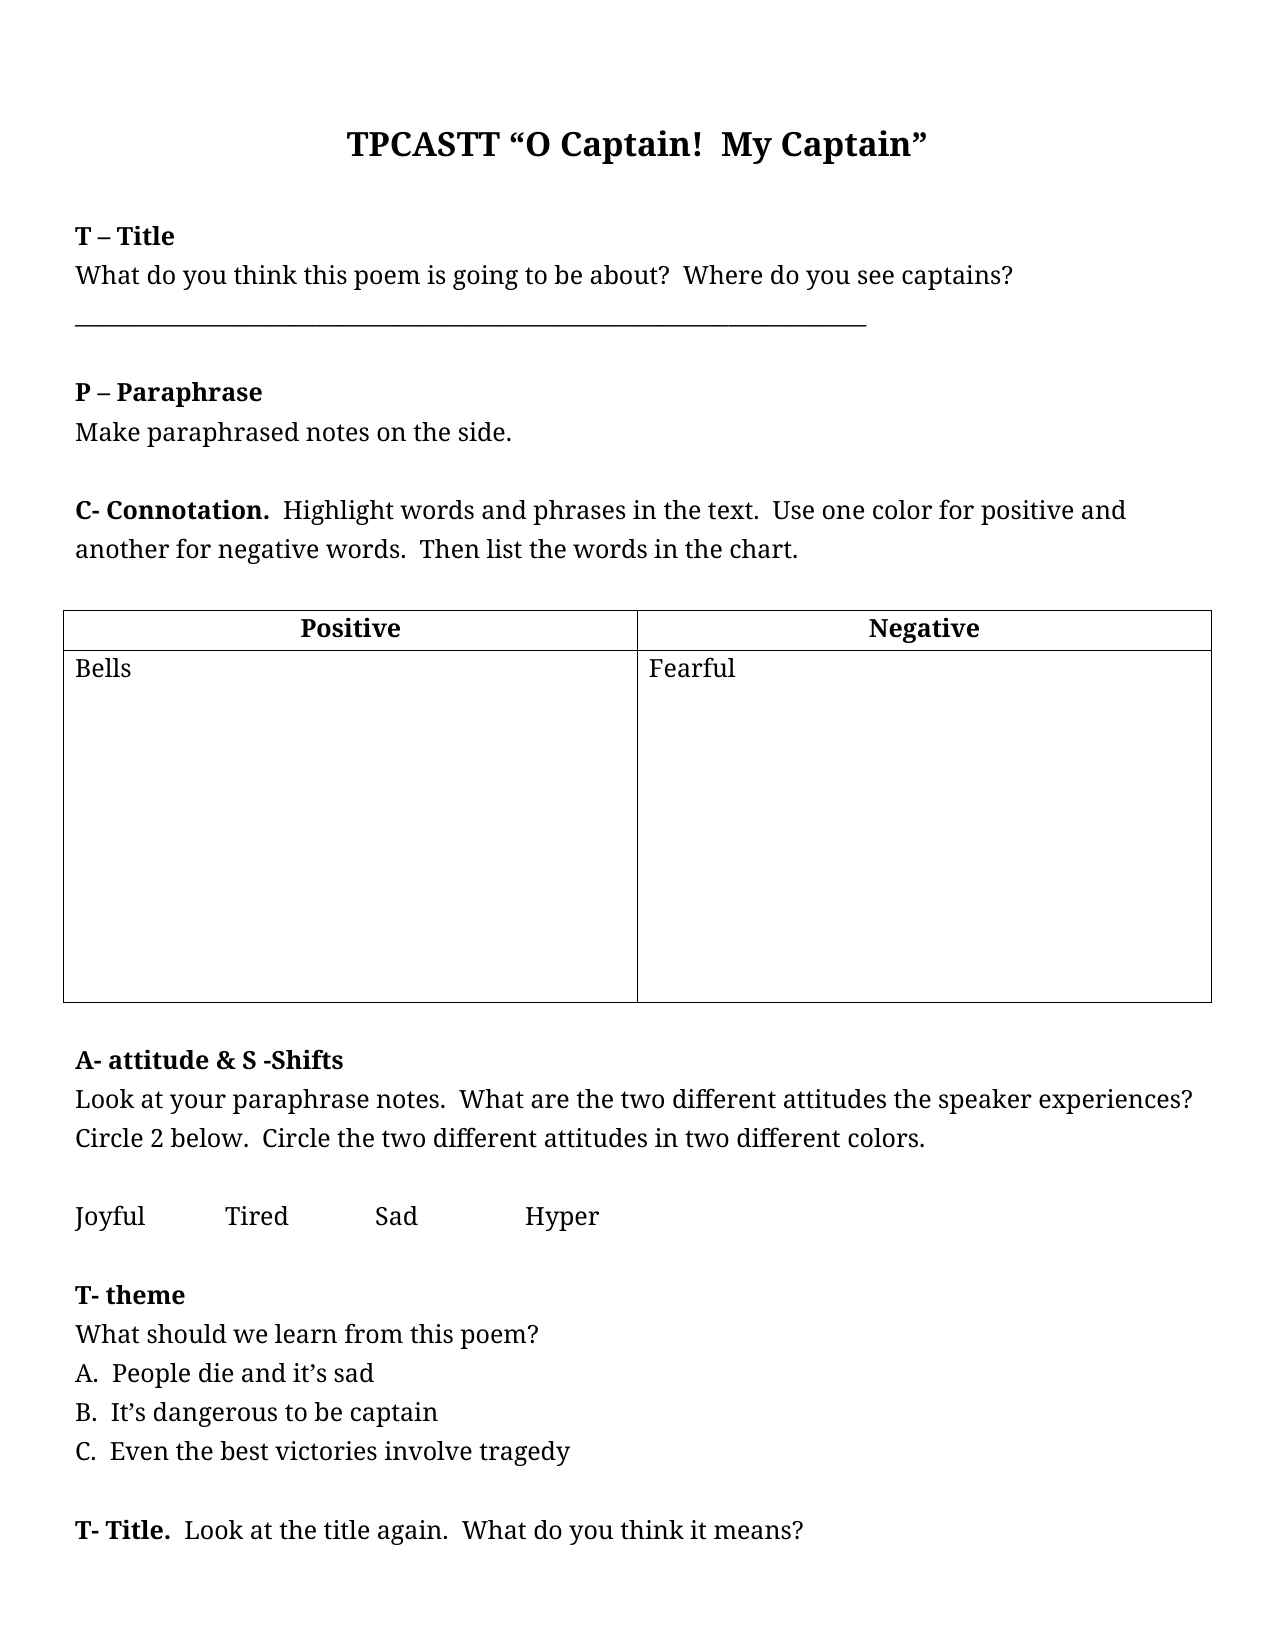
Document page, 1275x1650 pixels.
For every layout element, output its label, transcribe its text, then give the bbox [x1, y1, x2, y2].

text C- Connotation. Highlight words and phrases in the text. Use one color for positive and another for negative words. Then list the words in the chart. [75, 493, 1200, 566]
text C. Even the best victories involve tragedy [75, 1434, 1200, 1468]
table_header Negative [638, 611, 1211, 649]
text Look at your paraphrase notes. What are the two different attitudes the speaker experiences? Circle 2 below. Circle the two different attitudes in two different colors. [75, 1082, 1200, 1155]
text What do you think this poem is going to be about? Where do you see captains? [75, 258, 1200, 292]
text TPCASTT “O Captain! My Captain” [75, 121, 1200, 166]
table_header Positive [64, 611, 637, 649]
text Joyful Tired Sad Hyper [75, 1199, 1200, 1233]
table_cell Bells [64, 651, 637, 1002]
text B. It’s dangerous to be captain [75, 1395, 1200, 1429]
text A. People die and it’s sad [75, 1356, 1200, 1390]
text What should we learn from this poem? [75, 1317, 1200, 1351]
text _____________________________________________________________________ [75, 297, 1200, 331]
text T- Title. Look at the title again. What do you think it means? [75, 1512, 1200, 1546]
table_cell Fearful [638, 651, 1211, 1002]
text P – Paraphrase [75, 375, 1200, 409]
text T- theme [75, 1277, 1200, 1311]
text A- attitude & S -Shifts [75, 1042, 1200, 1076]
text T – Title [75, 218, 1200, 252]
text Make paraphrased notes on the side. [75, 414, 1200, 448]
